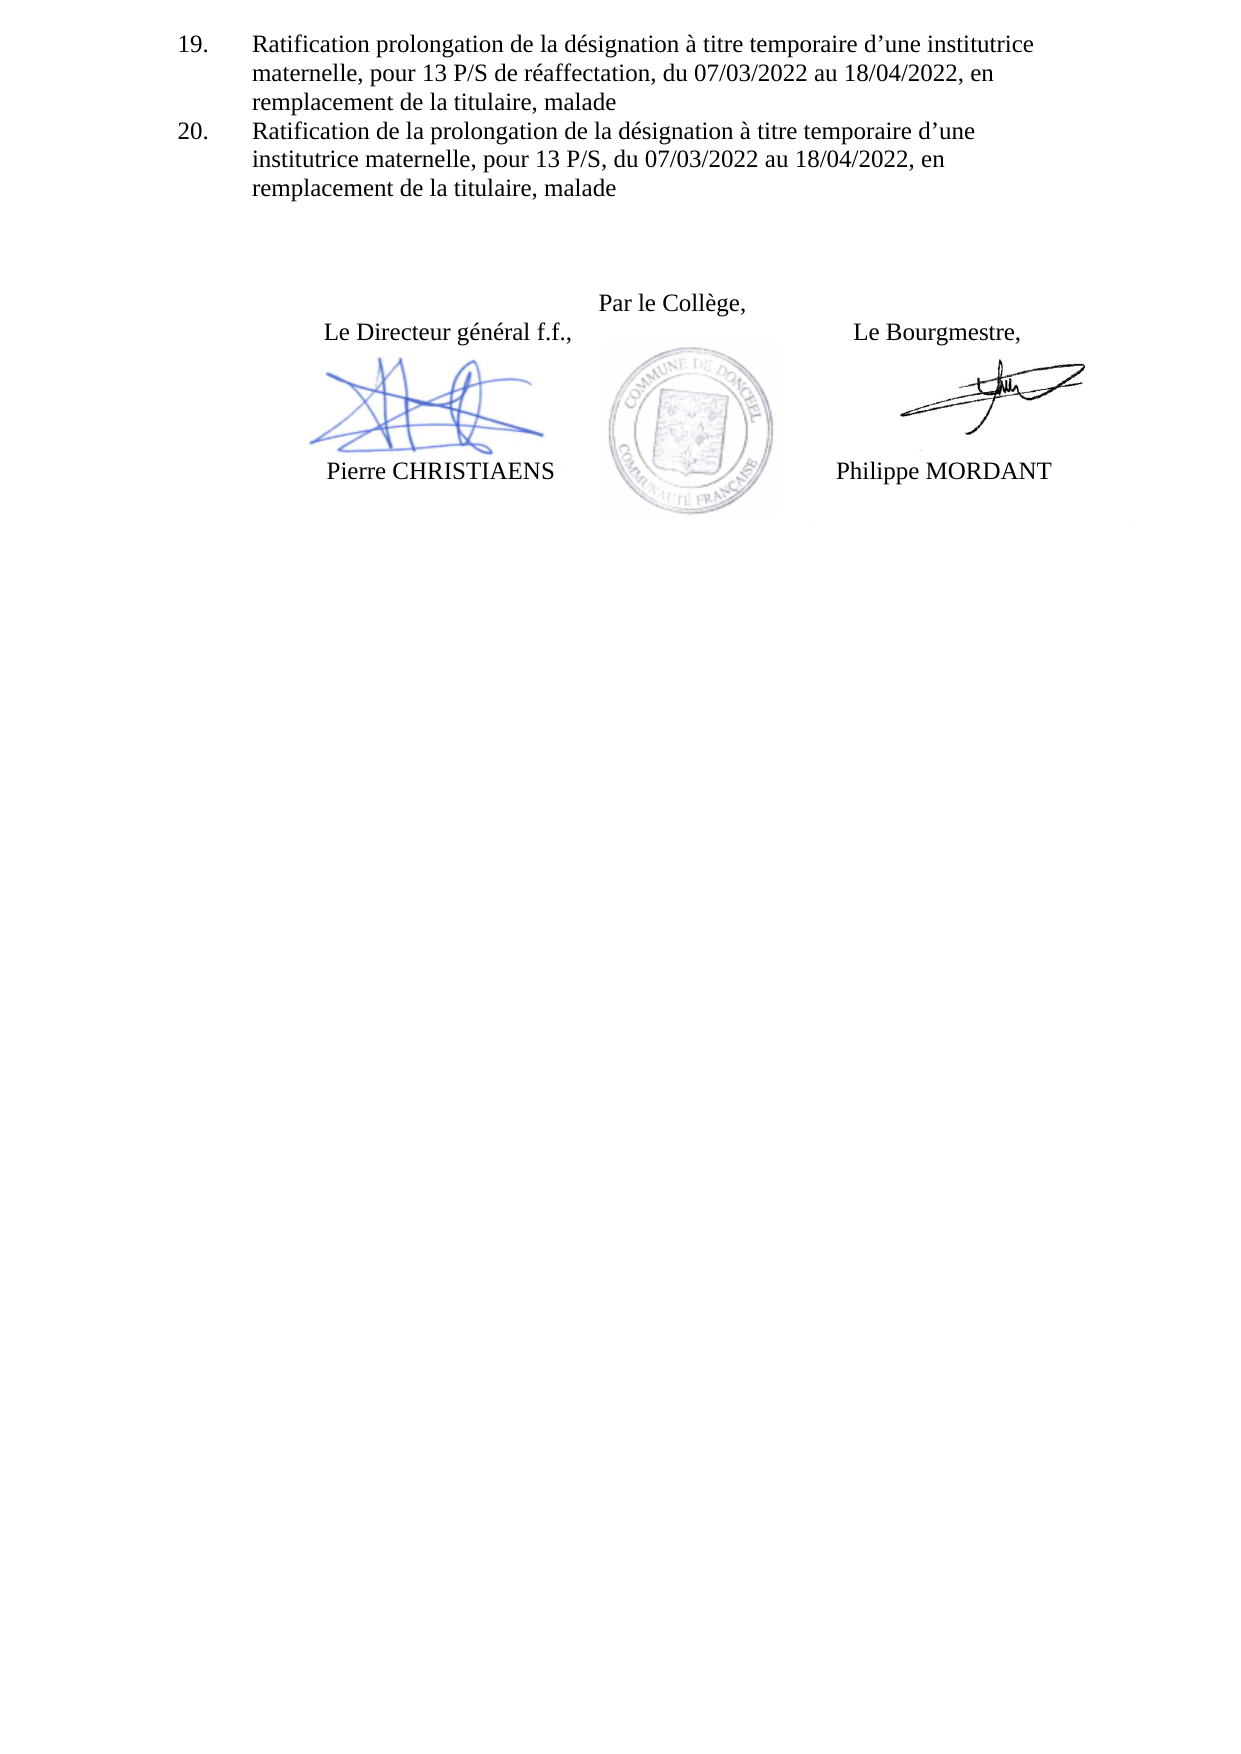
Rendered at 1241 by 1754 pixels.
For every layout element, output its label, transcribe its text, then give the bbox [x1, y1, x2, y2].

picture [602, 484, 778, 517]
list Par le Collège, Le Directeur général f.f., Le Bourgmestre, [252, 288, 1093, 370]
picture [602, 370, 778, 456]
text Pierre CHRISTIAENS Philippe MORDANT [252, 456, 1093, 484]
picture [236, 300, 577, 509]
list Ratification prolongation de la désignation à titre temporaire d’une institutrice maternelle, pour 13 P/S de réaffectation, du 07/03/2022 au 18/04/2022, en remplacement de la titulaire, malade [177, 29, 1093, 116]
list Ratification de la prolongation de la désignation à titre temporaire d’une institutrice maternelle, pour 13 P/S, du 07/03/2022 au 18/04/2022, en remplacement de la titulaire, malade [177, 116, 1093, 202]
picture [787, 289, 1205, 541]
